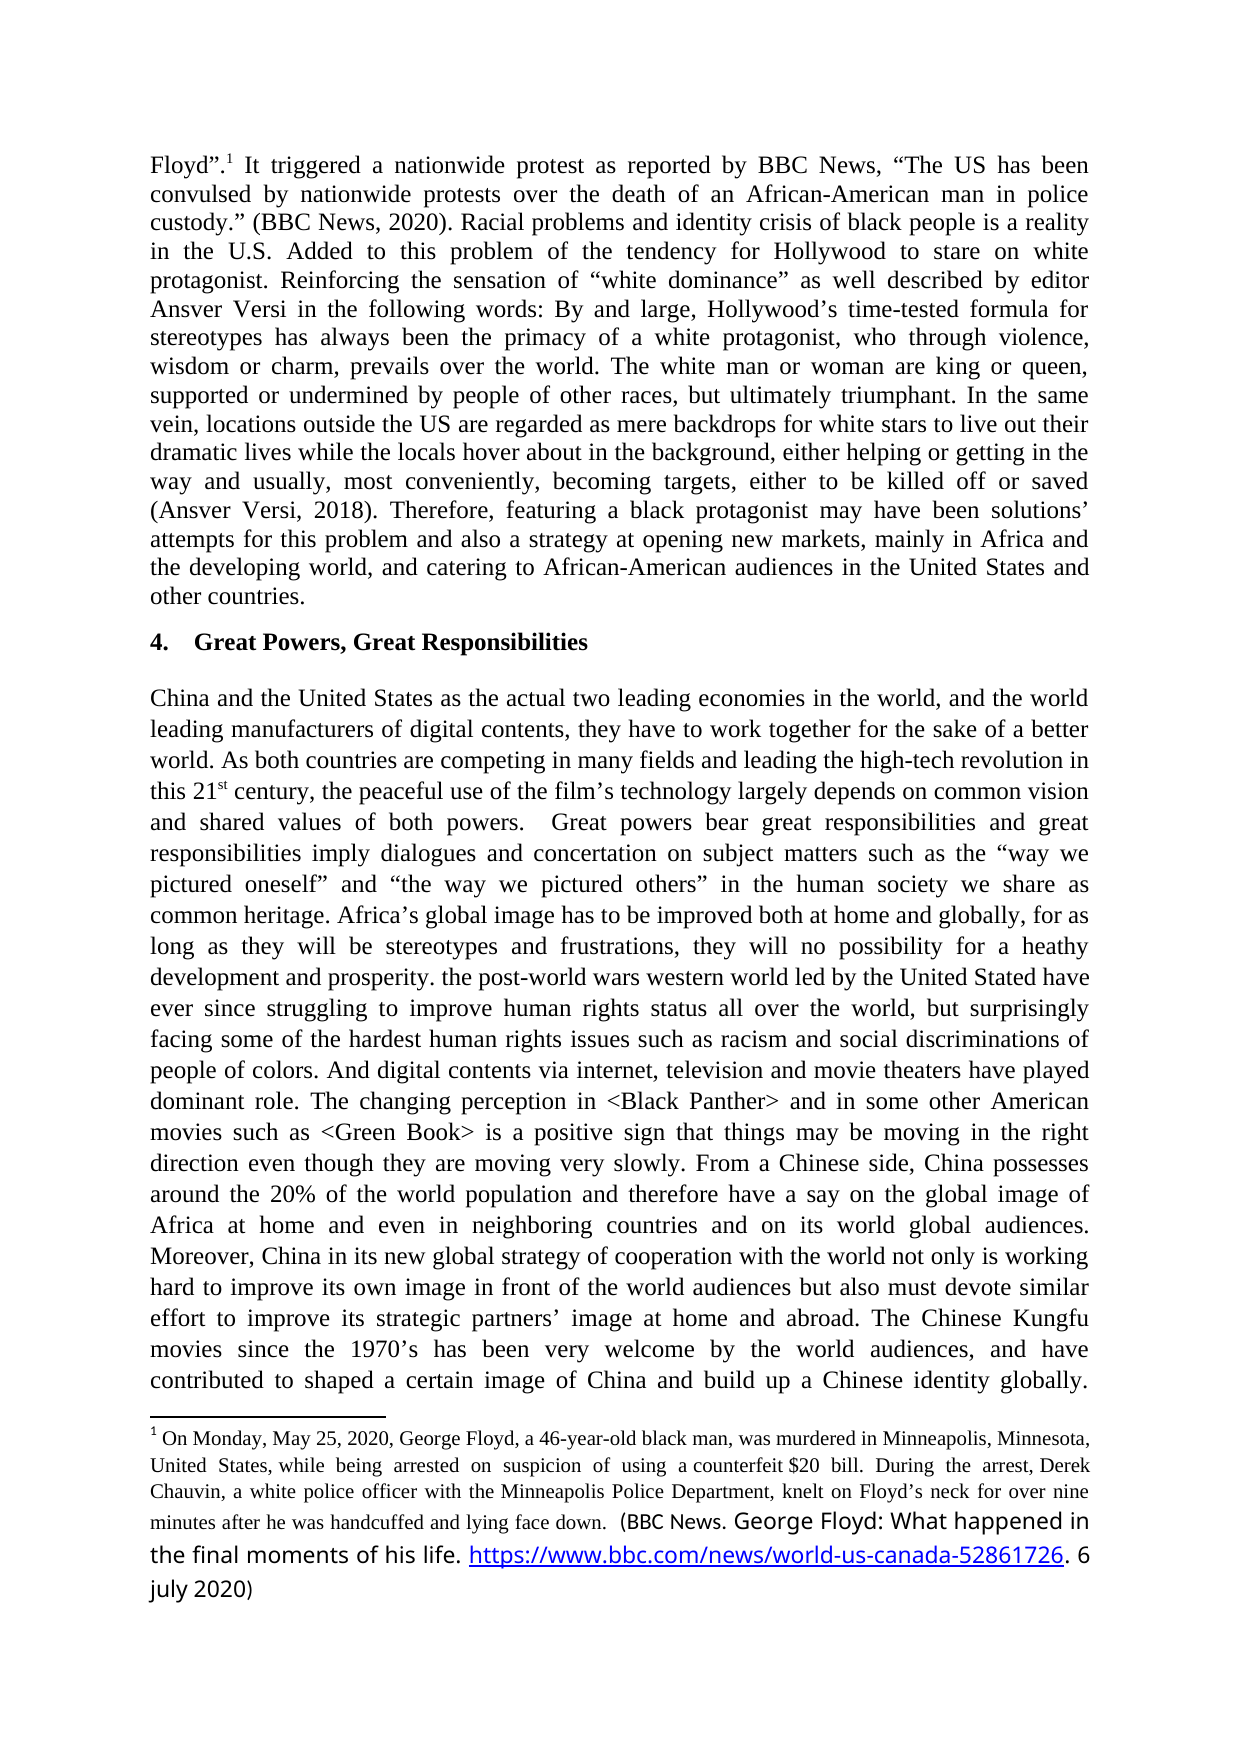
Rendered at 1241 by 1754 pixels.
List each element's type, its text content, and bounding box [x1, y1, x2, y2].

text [150, 150, 1090, 610]
list Great Powers, Great Responsibilities [150, 627, 1090, 655]
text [150, 683, 1090, 1394]
